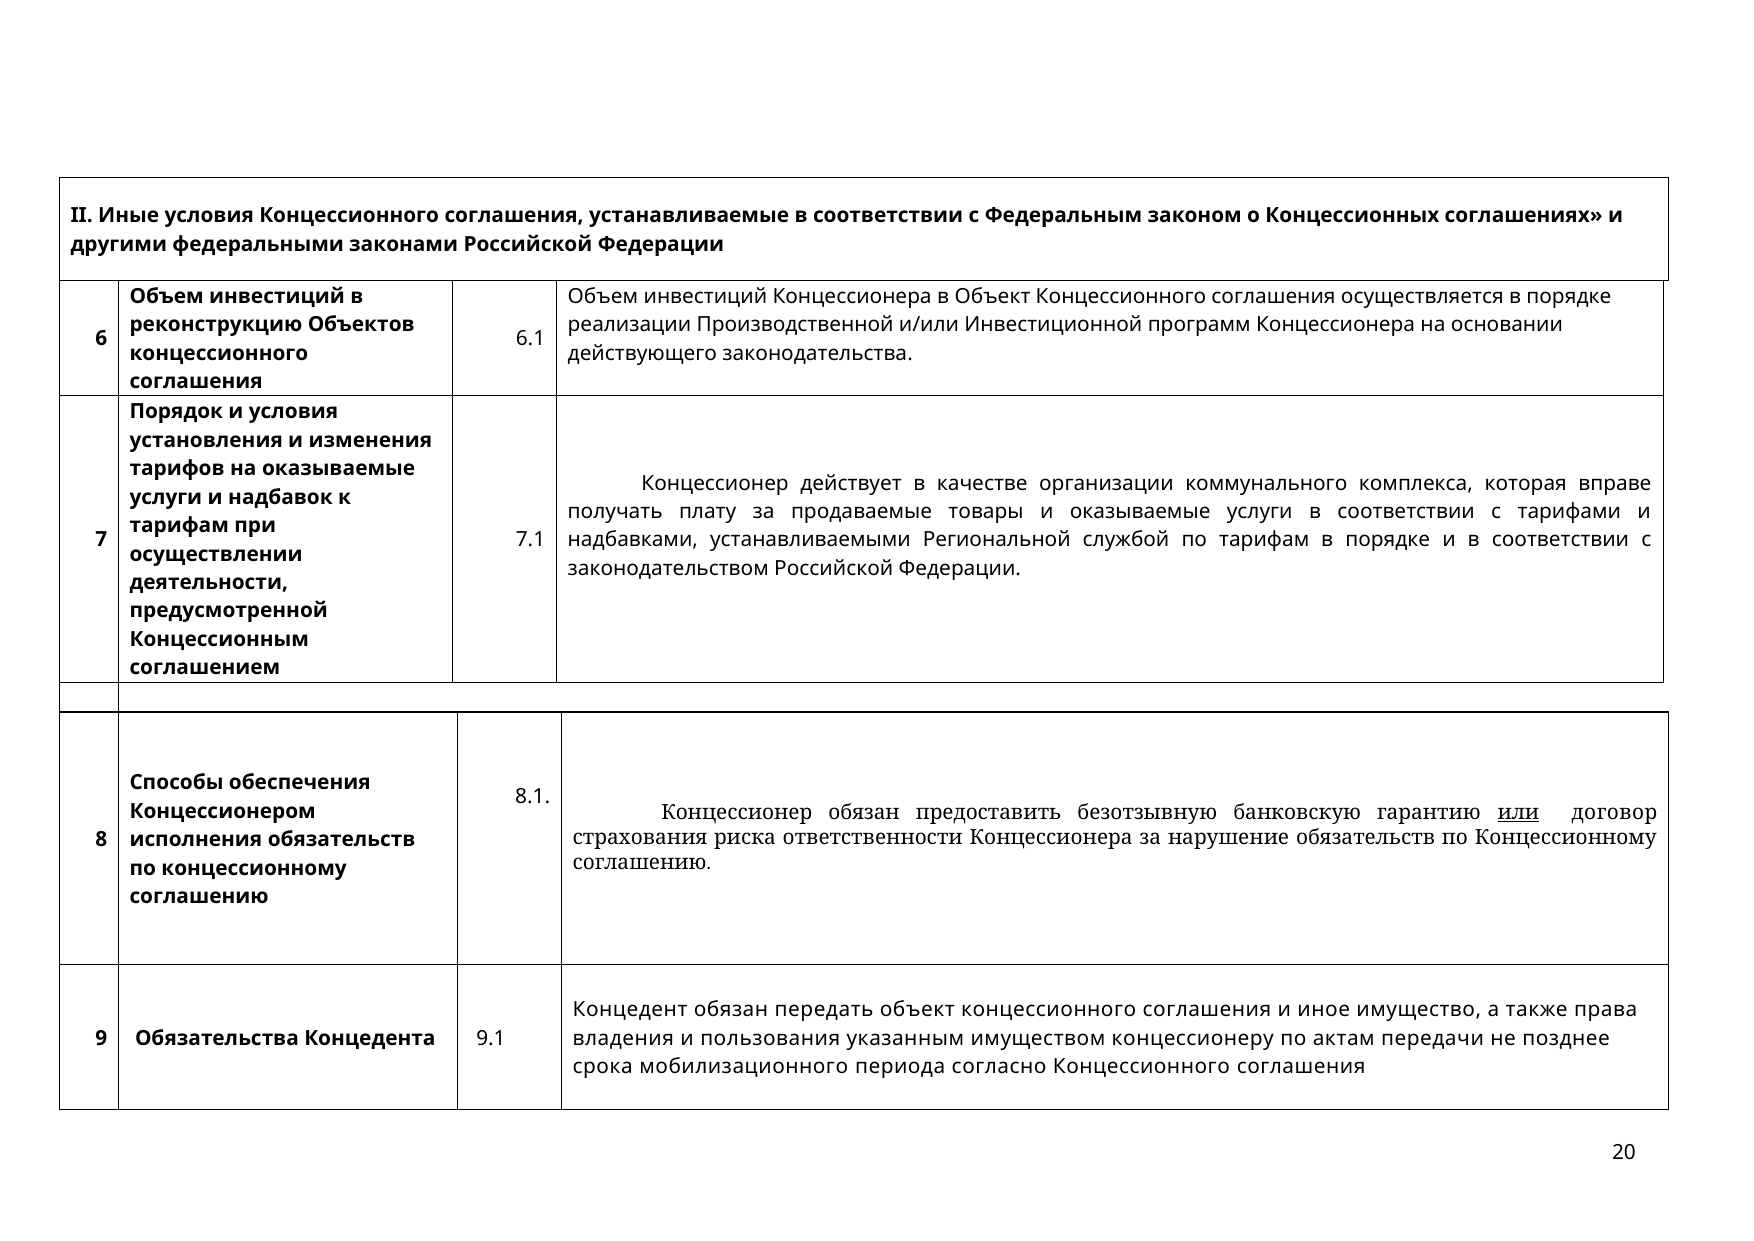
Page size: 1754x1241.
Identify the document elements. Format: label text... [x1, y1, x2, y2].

table_cell Концессионер действует в качестве организации коммунального комплекса, которая вправе получать плату за продаваемые товары и оказываемые услуги в соответствии с тарифами и надбавками, устанавливаемыми Региональной службой по тарифам в порядке и в соответствии с законодательством Российской Федерации. [557, 396, 1663, 682]
table_cell Концессионер обязан предоставить безотзывную банковскую гарантию или договор страхования риска ответственности Концессионера за нарушение обязательств по Концессионному соглашению. [562, 713, 1668, 964]
table_cell Объем инвестиций Концессионера в Объект Концессионного соглашения осуществляется в порядке реализации Производственной и/или Инвестиционной программ Концессионера на основании действующего законодательства. [557, 281, 1663, 394]
table_cell II. Иные условия Концессионного соглашения, устанавливаемые в соответствии с Федеральным законом о Концессионных соглашениях» и другими федеральными законами Российской Федерации [60, 178, 1668, 280]
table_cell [119, 965, 457, 1109]
table_cell Объем инвестиций в реконструкцию Объектов концессионного соглашения [119, 281, 452, 394]
table_cell 9.1 [458, 965, 561, 1109]
table_cell 8 [60, 713, 118, 964]
table_cell 9 [60, 965, 118, 1109]
table_cell 7 [60, 396, 118, 682]
table_cell [60, 683, 118, 711]
table_cell Способы обеспечения Концессионером исполнения обязательств по концессионному соглашению [119, 713, 457, 964]
table_cell 8.1. [458, 713, 561, 964]
table_cell 6.1 [453, 281, 556, 394]
table_cell 6 [60, 281, 118, 394]
table_cell Концедент обязан передать объект концессионного соглашения и иное имущество, а также права владения и пользования указанным имуществом концессионеру по актам передачи не позднее срока мобилизационного периода согласно Концессионного соглашения [562, 965, 1668, 1109]
table_cell Порядок и условия установления и изменения тарифов на оказываемые услуги и надбавок к тарифам при осуществлении деятельности, предусмотренной Концессионным соглашением [119, 396, 452, 682]
table_cell 7.1 [453, 396, 556, 682]
